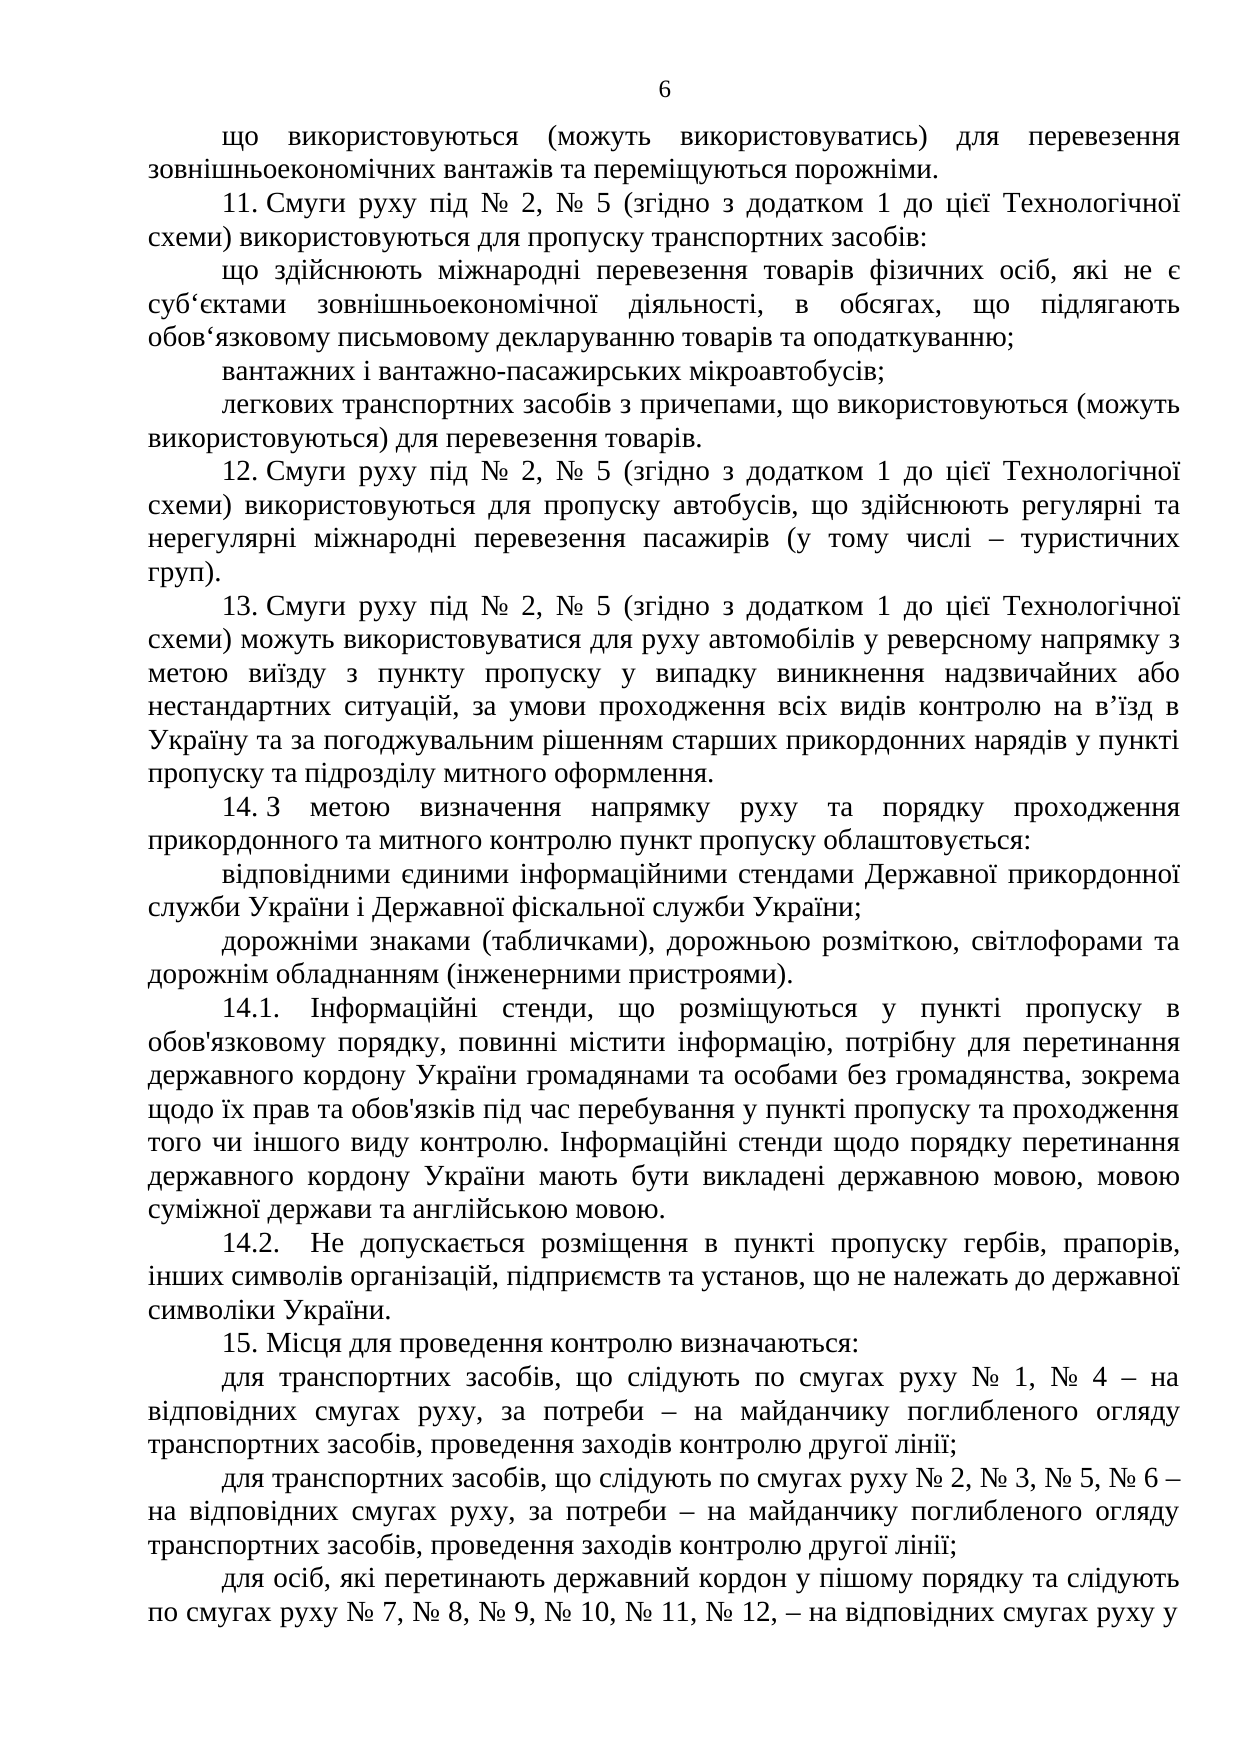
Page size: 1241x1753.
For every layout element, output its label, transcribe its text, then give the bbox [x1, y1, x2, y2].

list Не допускається розміщення в пункті пропуску гербів, прапорів, інших символів організацій, підприємств та установ, що не належать до державної символіки України. [148, 1225, 1181, 1326]
list Смуги руху під № 2, № 5 (згідно з додатком 1 до цієї Технологічної схеми) можуть використовуватися для руху автомобілів у реверсному напрямку з метою виїзду з пункту пропуску у випадку виникнення надзвичайних або нестандартних ситуацій, за умови проходження всіх видів контролю на в’їзд в Україну та за погоджувальним рішенням старших прикордонних нарядів у пункті пропуску та підрозділу митного оформлення. [148, 588, 1181, 789]
text відповідними єдиними інформаційними стендами Державної прикордонної служби України і Державної фіскальної служби України; [148, 856, 1181, 923]
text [148, 1560, 1181, 1627]
list що здійснюють міжнародні перевезення товарів фізичних осіб, які не є суб‘єктами зовнішньоекономічної діяльності, в обсягах, що підлягають обов‘язковому письмовому декларуванню товарів та оподаткуванню; [148, 252, 1181, 353]
text для транспортних засобів, що слідують по смугах руху № 2, № 3, № 5, № 6 – на відповідних смугах руху, за потреби – на майданчику поглибленого огляду транспортних засобів, проведення заходів контролю другої лінії; [148, 1460, 1181, 1560]
list що використовуються (можуть використовуватись) для перевезення зовнішньоекономічних вантажів та переміщуються порожніми. [148, 118, 1181, 185]
list Інформаційні стенди, що розміщуються у пункті пропуску в обов'язковому порядку, повинні містити інформацію, потрібну для перетинання державного кордону України громадянами та особами без громадянства, зокрема щодо їх прав та обов'язків під час перебування у пункті пропуску та проходження того чи іншого виду контролю. Інформаційні стенди щодо порядку перетинання державного кордону України мають бути викладені державною мовою, мовою суміжної держави та англійською мовою. [148, 990, 1181, 1225]
text дорожніми знаками (табличками), дорожньою розміткою, світлофорами та дорожнім обладнанням (інженерними пристроями). [148, 923, 1181, 990]
list легкових транспортних засобів з причепами, що використовуються (можуть використовуються) для перевезення товарів. [148, 386, 1181, 453]
list З метою визначення напрямку руху та порядку проходження прикордонного та митного контролю пункт пропуску облаштовується: [148, 789, 1181, 856]
list Смуги руху під № 2, № 5 (згідно з додатком 1 до цієї Технологічної схеми) використовуються для пропуску транспортних засобів: [148, 185, 1181, 252]
list вантажних і вантажно-пасажирських мікроавтобусів; [148, 353, 1181, 386]
text для транспортних засобів, що слідують по смугах руху № 1, № 4 – на відповідних смугах руху, за потреби – на майданчику поглибленого огляду транспортних засобів, проведення заходів контролю другої лінії; [148, 1359, 1181, 1460]
list Місця для проведення контролю визначаються: [148, 1326, 1181, 1359]
list Смуги руху під № 2, № 5 (згідно з додатком 1 до цієї Технологічної схеми) використовуються для пропуску автобусів, що здійснюють регулярні та нерегулярні міжнародні перевезення пасажирів (у тому числі – туристичних груп). [148, 453, 1181, 588]
